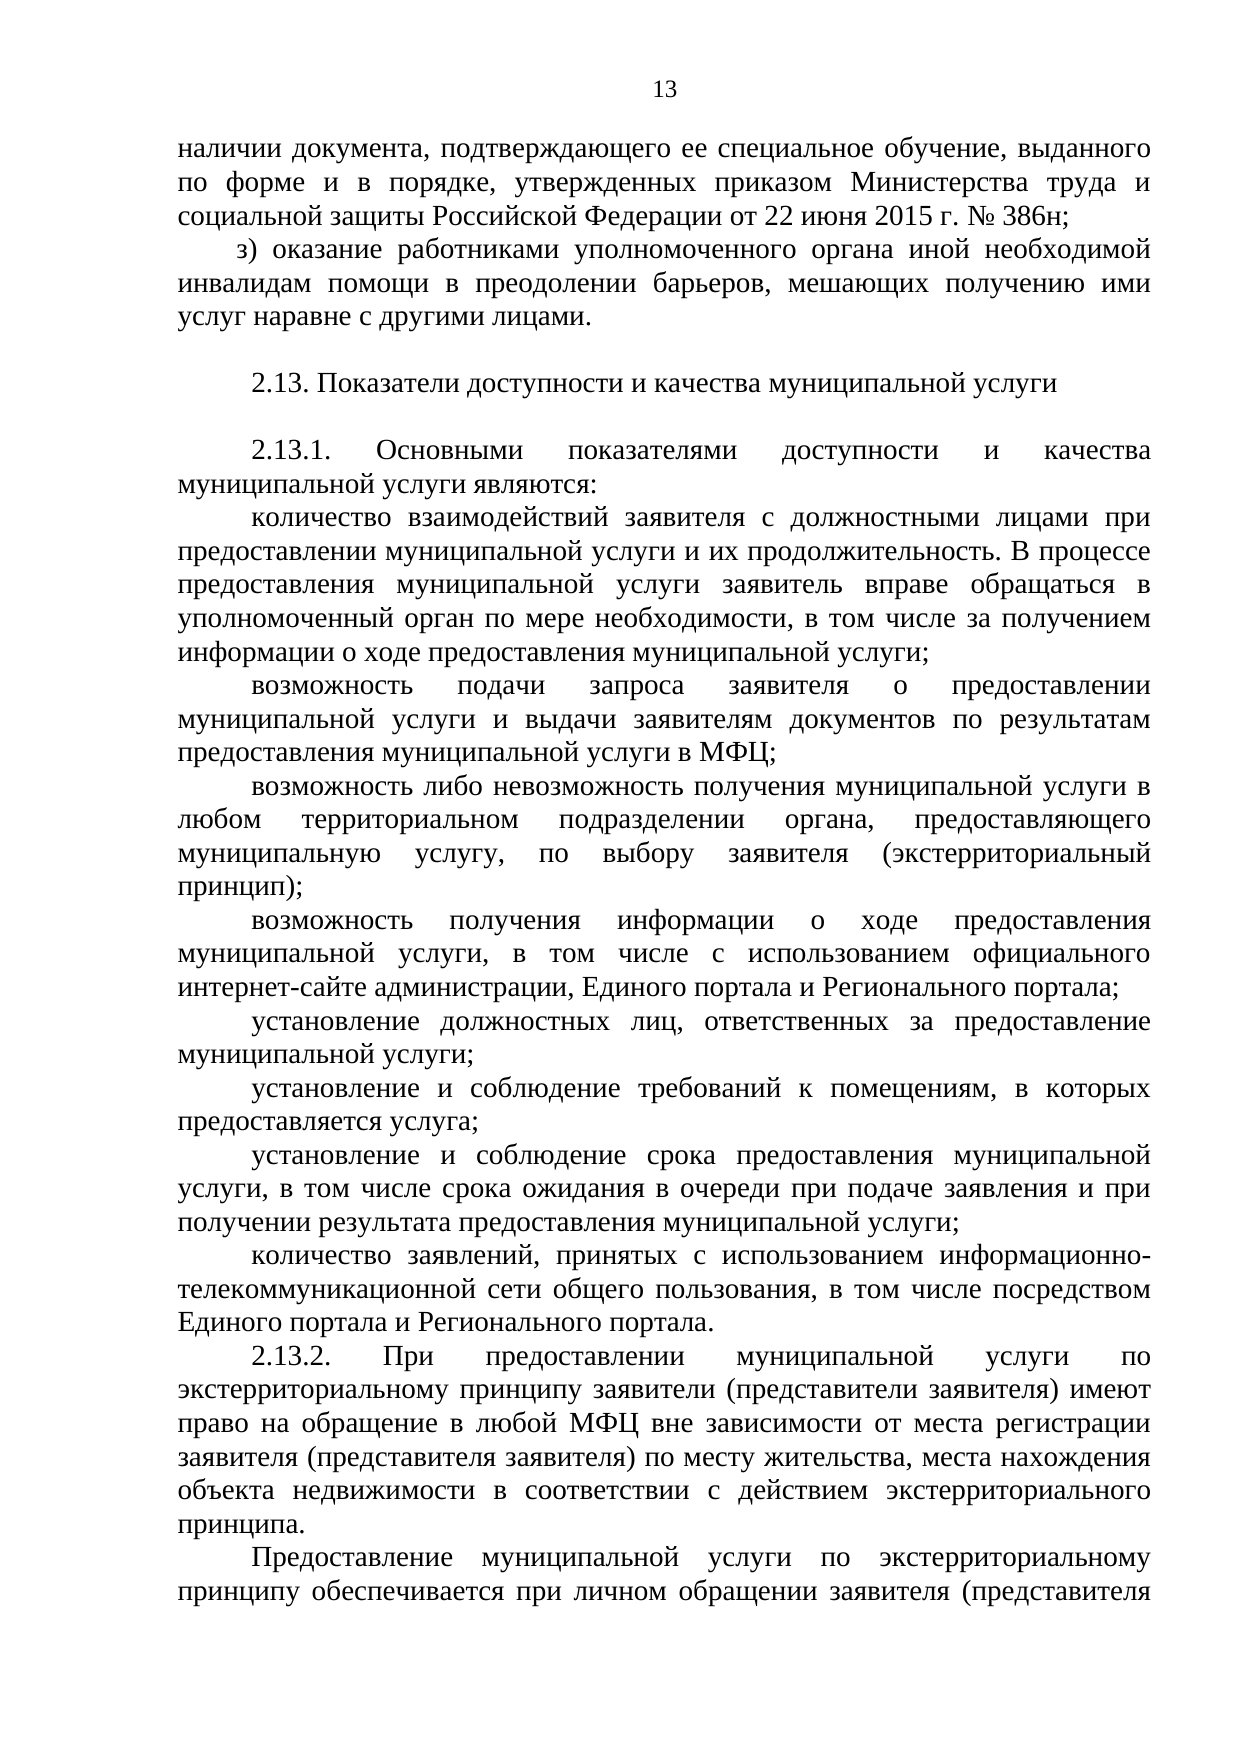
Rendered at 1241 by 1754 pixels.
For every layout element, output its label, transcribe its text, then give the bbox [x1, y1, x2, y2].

text установление и соблюдение требований к помещениям, в которых предоставляется услуга; [177, 1070, 1152, 1137]
text возможность подачи запроса заявителя о предоставлении муниципальной услуги и выдачи заявителям документов по результатам предоставления муниципальной услуги в МФЦ; [177, 667, 1152, 768]
text 2.13.2. При предоставлении муниципальной услуги по экстерриториальному принципу заявители (представители заявителя) имеют право на обращение в любой МФЦ вне зависимости от места регистрации заявителя (представителя заявителя) по месту жительства, места нахождения объекта недвижимости в соответствии с действием экстерриториального принципа. [177, 1338, 1152, 1539]
text возможность либо невозможность получения муниципальной услуги в любом территориальном подразделении органа, предоставляющего муниципальную услугу, по выбору заявителя (экстерриториальный принцип); [177, 768, 1152, 902]
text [177, 1539, 1152, 1606]
text количество взаимодействий заявителя с должностными лицами при предоставлении муниципальной услуги и их продолжительность. В процессе предоставления муниципальной услуги заявитель вправе обращаться в уполномоченный орган по мере необходимости, в том числе за получением информации о ходе предоставления муниципальной услуги; [177, 499, 1152, 667]
text установление и соблюдение срока предоставления муниципальной услуги, в том числе срока ожидания в очереди при подаче заявления и при получении результата предоставления муниципальной услуги; [177, 1137, 1152, 1237]
text 2.13.1. Основными показателями доступности и качества муниципальной услуги являются: [177, 432, 1152, 499]
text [177, 131, 1152, 231]
text возможность получения информации о ходе предоставления муниципальной услуги, в том числе с использованием официального интернет-сайте администрации, Единого портала и Регионального портала; [177, 902, 1152, 1003]
text установление должностных лиц, ответственных за предоставление муниципальной услуги; [177, 1003, 1152, 1070]
text 2.13. Показатели доступности и качества муниципальной услуги [177, 365, 1152, 399]
text з) оказание работниками уполномоченного органа иной необходимой инвалидам помощи в преодолении барьеров, мешающих получению ими услуг наравне с другими лицами. [177, 231, 1152, 332]
text количество заявлений, принятых с использованием информационно-телекоммуникационной сети общего пользования, в том числе посредством Единого портала и Регионального портала. [177, 1237, 1152, 1338]
